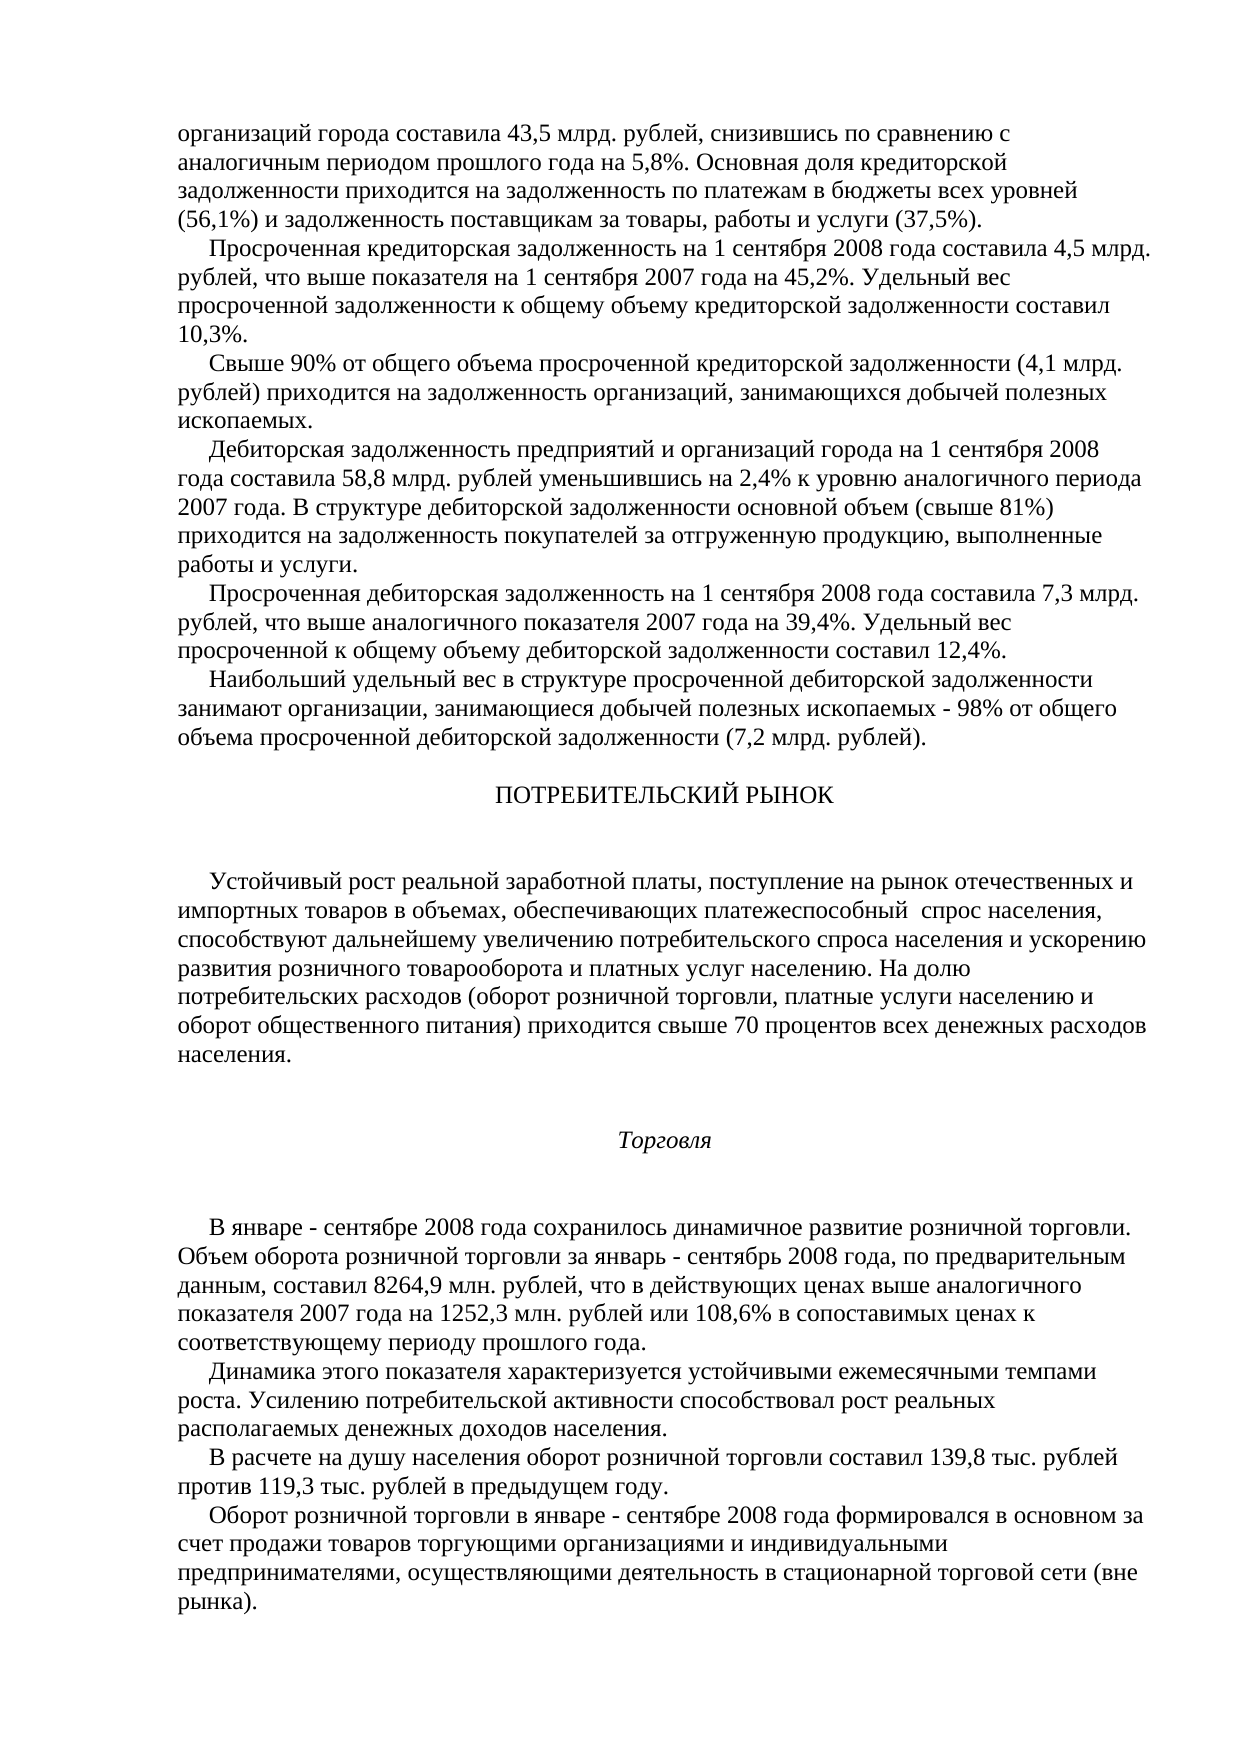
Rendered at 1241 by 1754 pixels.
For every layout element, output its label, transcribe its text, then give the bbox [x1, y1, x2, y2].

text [177, 1183, 1152, 1615]
text Торговля [177, 1126, 1152, 1154]
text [177, 118, 1152, 751]
text ПОТРЕБИТЕЛЬСКИЙ РЫНОК [177, 780, 1152, 808]
text Устойчивый рост реальной заработной платы, поступление на рынок отечественных и импортных товаров в объемах, обеспечивающих платежеспособный спрос населения, способствуют дальнейшему увеличению потребительского спроса населения и ускорению развития розничного товарооборота и платных услуг населению. На долю потребительских расходов (оборот розничной торговли, платные услуги населению и оборот общественного питания) приходится свыше 70 процентов всех денежных расходов населения. [177, 838, 1152, 1096]
